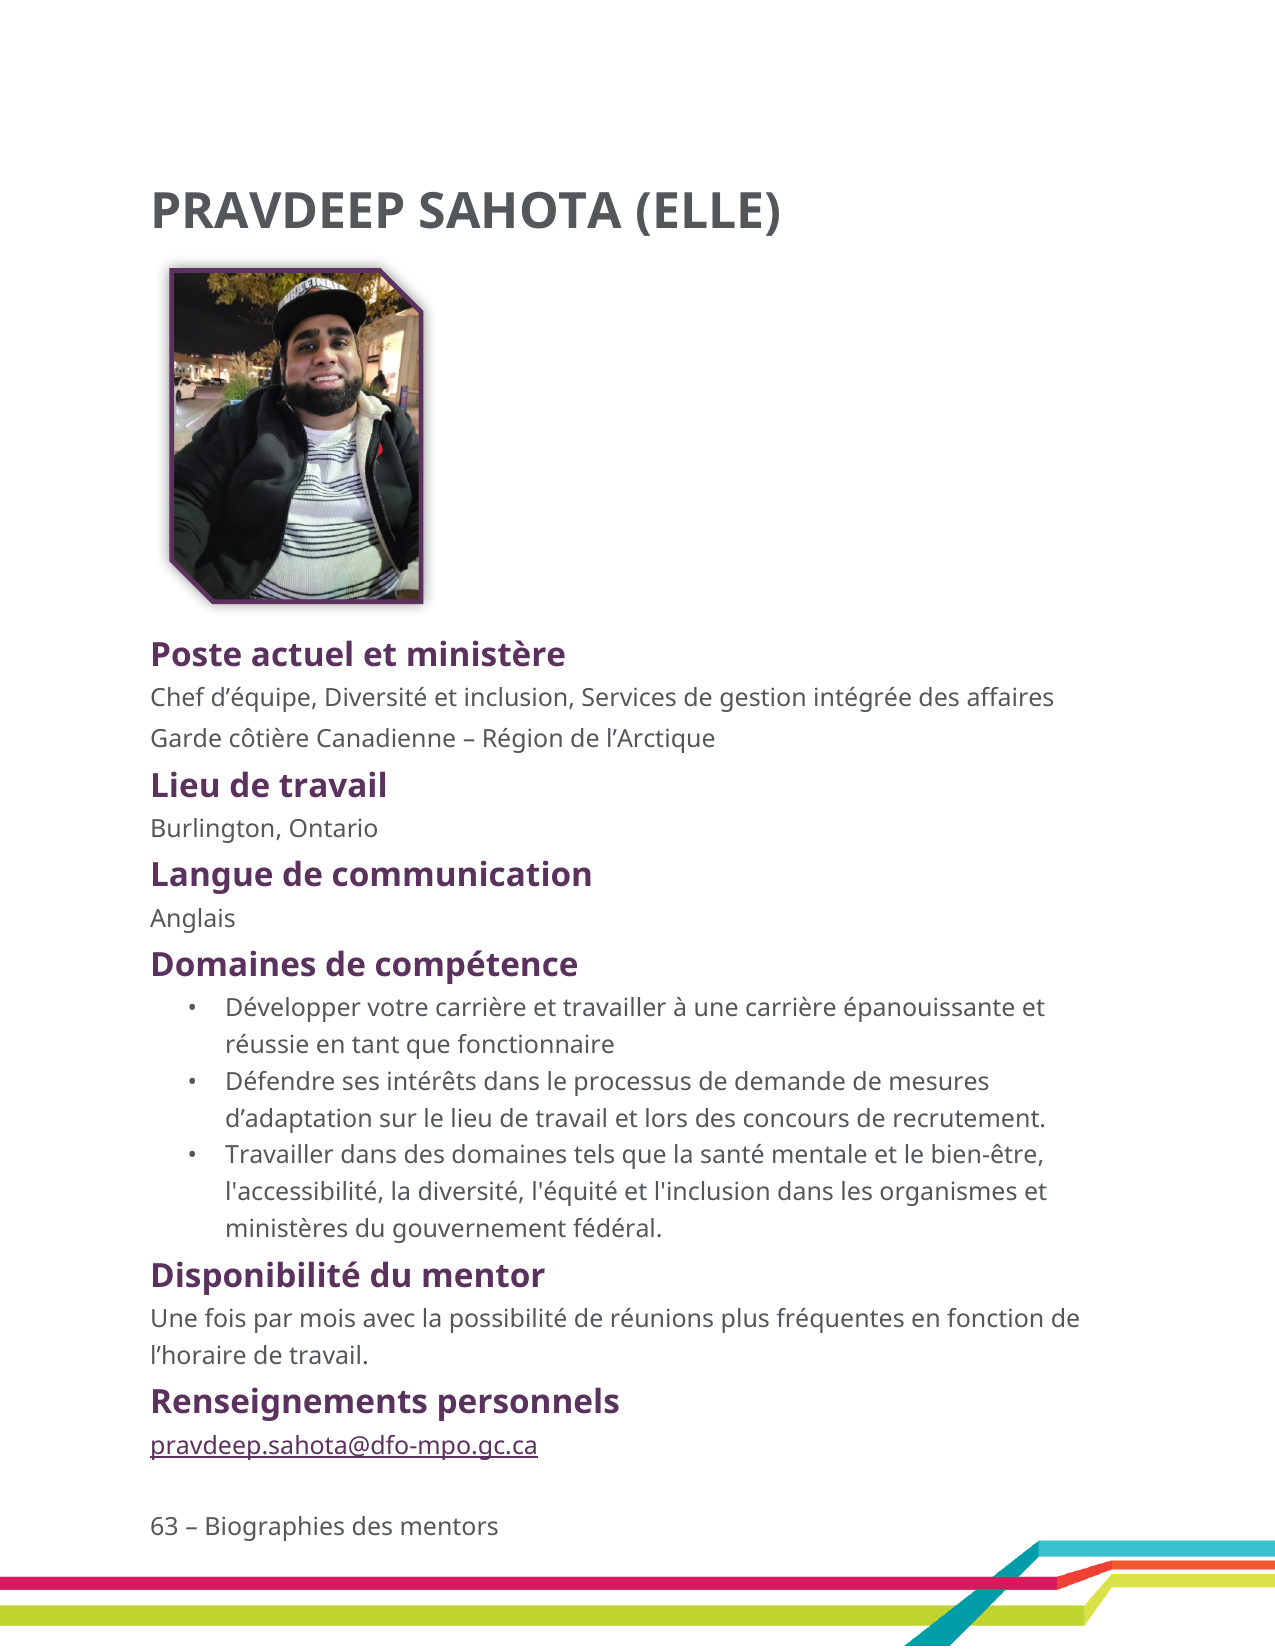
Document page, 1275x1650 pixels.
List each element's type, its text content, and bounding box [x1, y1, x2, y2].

subtitle Langue de communication [150, 851, 1125, 897]
subtitle Renseignements personnels [150, 1378, 1125, 1424]
text pravdeep.sahota@dfo-mpo.gc.ca [150, 1427, 1125, 1461]
subtitle Lieu de travail [150, 761, 1125, 807]
text Anglais [150, 900, 1125, 934]
list Travailler dans des domaines tels que la santé mentale et le bien-être, l'accessibilité, la diversité, l'équité et l'inclusion dans les organismes et ministères du gouvernement fédéral. [187, 1137, 1125, 1245]
text Burlington, Ontario [150, 810, 1125, 844]
subtitle PRAVDEEP SAHOTA (ELLE) [150, 175, 1125, 243]
subtitle Poste actuel et ministère [150, 631, 1125, 676]
picture [0, 1540, 1275, 1646]
subtitle Disponibilité du mentor [150, 1252, 1125, 1297]
picture [175, 273, 418, 599]
list Développer votre carrière et travailler à une carrière épanouissante et réussie en tant que fonctionnaire [187, 990, 1125, 1061]
text Chef d’équipe, Diversité et inclusion, Services de gestion intégrée des affaires [150, 679, 1125, 713]
text Une fois par mois avec la possibilité de réunions plus fréquentes en fonction de l’horaire de travail. [150, 1301, 1125, 1371]
list Défendre ses intérêts dans le processus de demande de mesures d’adaptation sur le lieu de travail et lors des concours de recrutement. [187, 1064, 1125, 1134]
subtitle Domaines de compétence [150, 941, 1125, 987]
text Garde côtière Canadienne – Région de l’Arctique [150, 720, 1125, 754]
